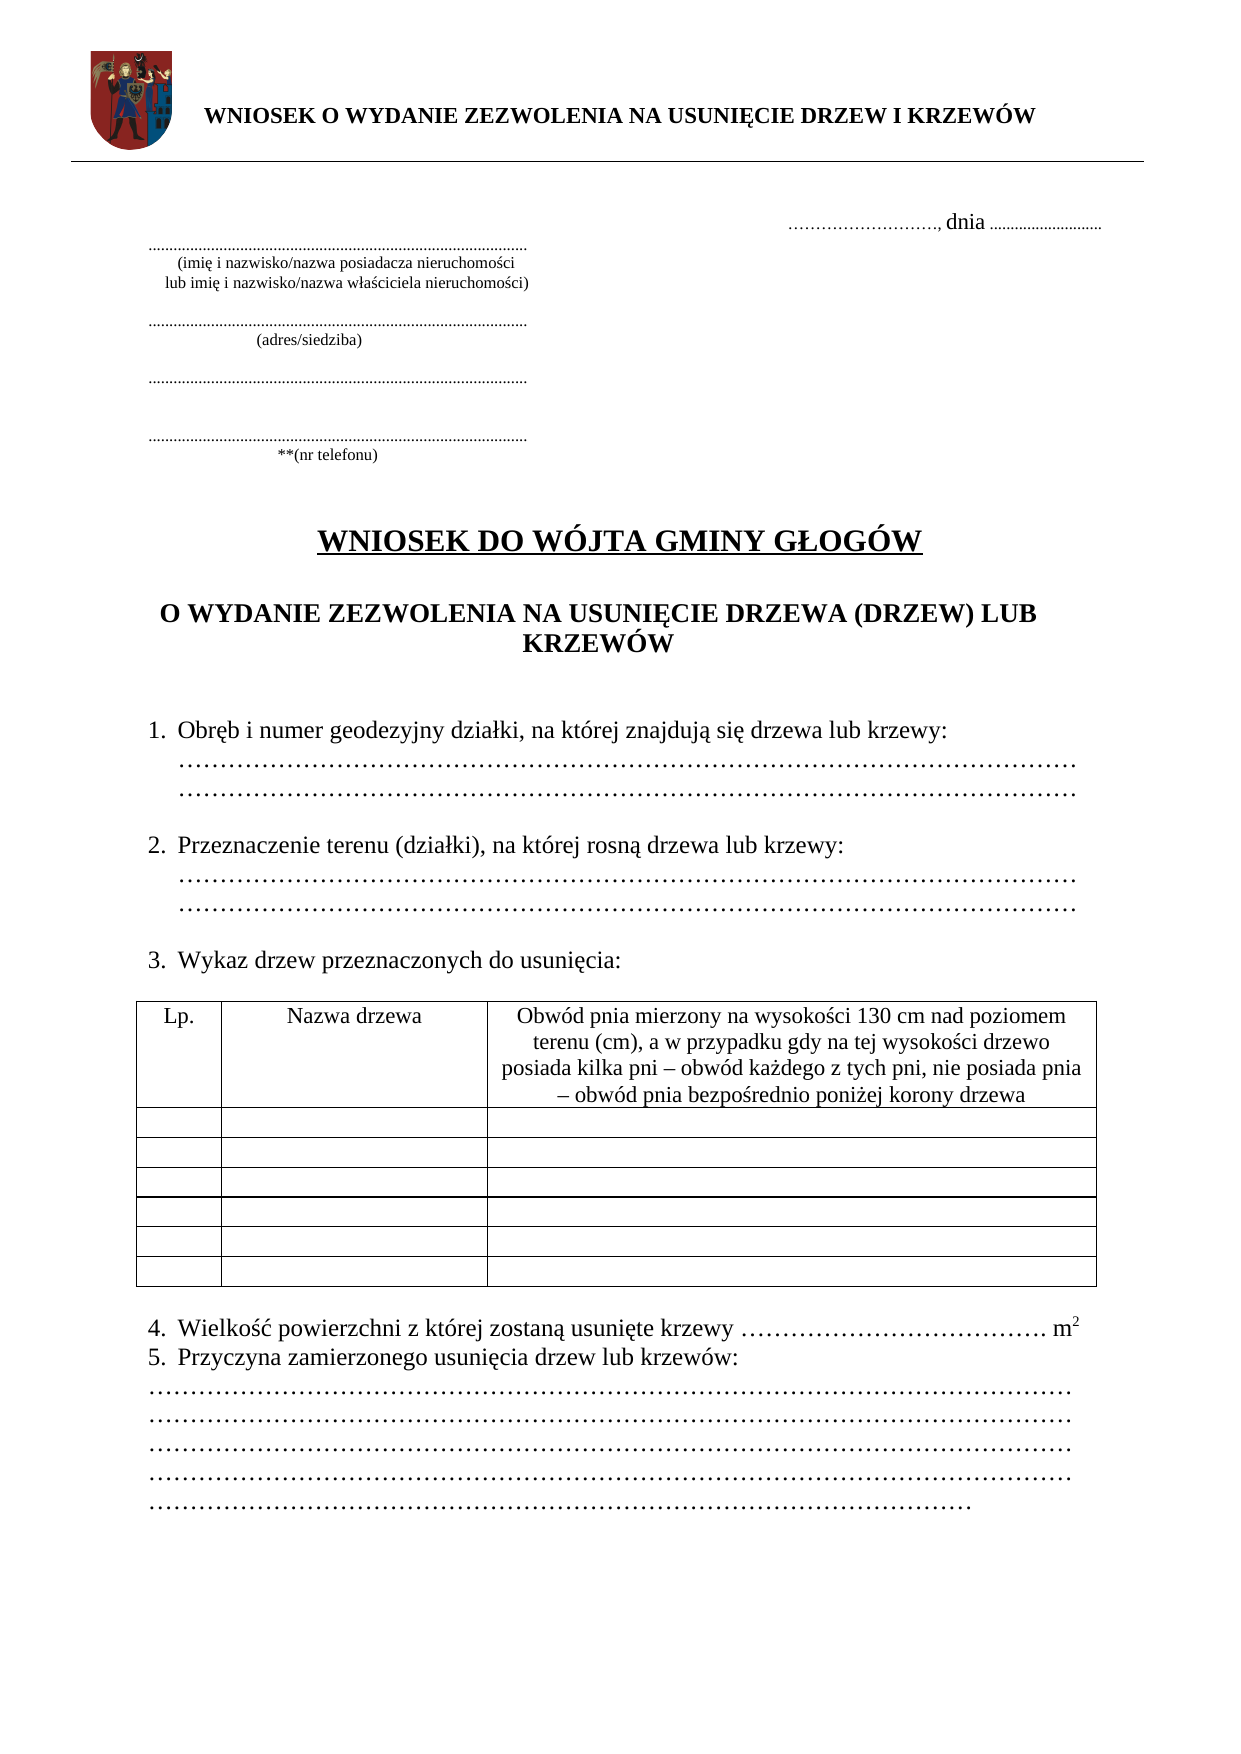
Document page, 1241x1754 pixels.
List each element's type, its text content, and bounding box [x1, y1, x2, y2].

text ........................................................................................... [148, 426, 1093, 445]
table_cell [222, 1257, 487, 1286]
text **(nr telefonu) [277, 445, 1093, 464]
table_cell [222, 1138, 487, 1167]
table_cell [488, 1257, 1096, 1286]
table_cell [137, 1257, 221, 1286]
table_cell [222, 1168, 487, 1196]
list Wielkość powierzchni z której zostaną usunięte krzewy ………………………………. m2 [148, 1313, 1093, 1342]
table_cell [222, 1108, 487, 1137]
table_header Lp. [137, 1002, 221, 1107]
text WNIOSEK DO WÓJTA GMINY GŁOGÓW [317, 522, 1093, 558]
table_cell [488, 1198, 1096, 1226]
text (imię i nazwisko/nazwa posiadacza nieruchomości [177, 253, 1093, 272]
picture [90, 51, 172, 150]
list Wykaz drzew przeznaczonych do usunięcia: [148, 946, 1093, 974]
text ........................................................................................... [148, 234, 1093, 253]
text ……………………………………………………………………………………………………………………………………………………………………………………………… [177, 859, 1093, 917]
table_cell [137, 1138, 221, 1167]
list Obręb i numer geodezyjny działki, na której znajdują się drzewa lub krzewy: [148, 716, 1093, 744]
text (adres/siedziba) [256, 330, 1093, 349]
table_cell [488, 1138, 1096, 1167]
table_cell [137, 1198, 221, 1226]
table_cell [137, 1227, 221, 1256]
text ………………………, dnia ........................... [664, 208, 1152, 234]
text ........................................................................................... [148, 311, 1093, 330]
table_cell [222, 1227, 487, 1256]
text lub imię i nazwisko/nazwa właściciela nieruchomości) [165, 272, 1093, 292]
text ……………………………………………………………………………………………………………………………………………………………………………………………… [177, 744, 1093, 802]
table_cell [137, 1168, 221, 1196]
table_header Obwód pnia mierzony na wysokości 130 cm nad poziomem terenu (cm), a w przypadku gdy na tej wysokości drzewo posiada kilka pni – obwód każdego z tych pni, nie posiada pnia – obwód pnia bezpośrednio poniżej korony drzewa [488, 1002, 1096, 1107]
table_cell [222, 1198, 487, 1226]
table_cell [488, 1227, 1096, 1256]
list Przeznaczenie terenu (działki), na której rosną drzewa lub krzewy: [148, 831, 1093, 859]
text O WYDANIE ZEZWOLENIA NA USUNIĘCIE DRZEWA (DRZEW) LUB KRZEWÓW [148, 598, 1049, 658]
table_cell [488, 1108, 1096, 1137]
table_cell [488, 1168, 1096, 1196]
table_cell [137, 1108, 221, 1137]
text ........................................................................................... [148, 368, 1093, 387]
table_header Nazwa drzewa [222, 1002, 487, 1107]
list Przyczyna zamierzonego usunięcia drzew lub krzewów:………………………………………………………………………………………………………………………………………………………………………………………………………………………………………………………………………………………………………………………………………………………………………………………………………………………………………………………………………………………………… [148, 1342, 1093, 1514]
